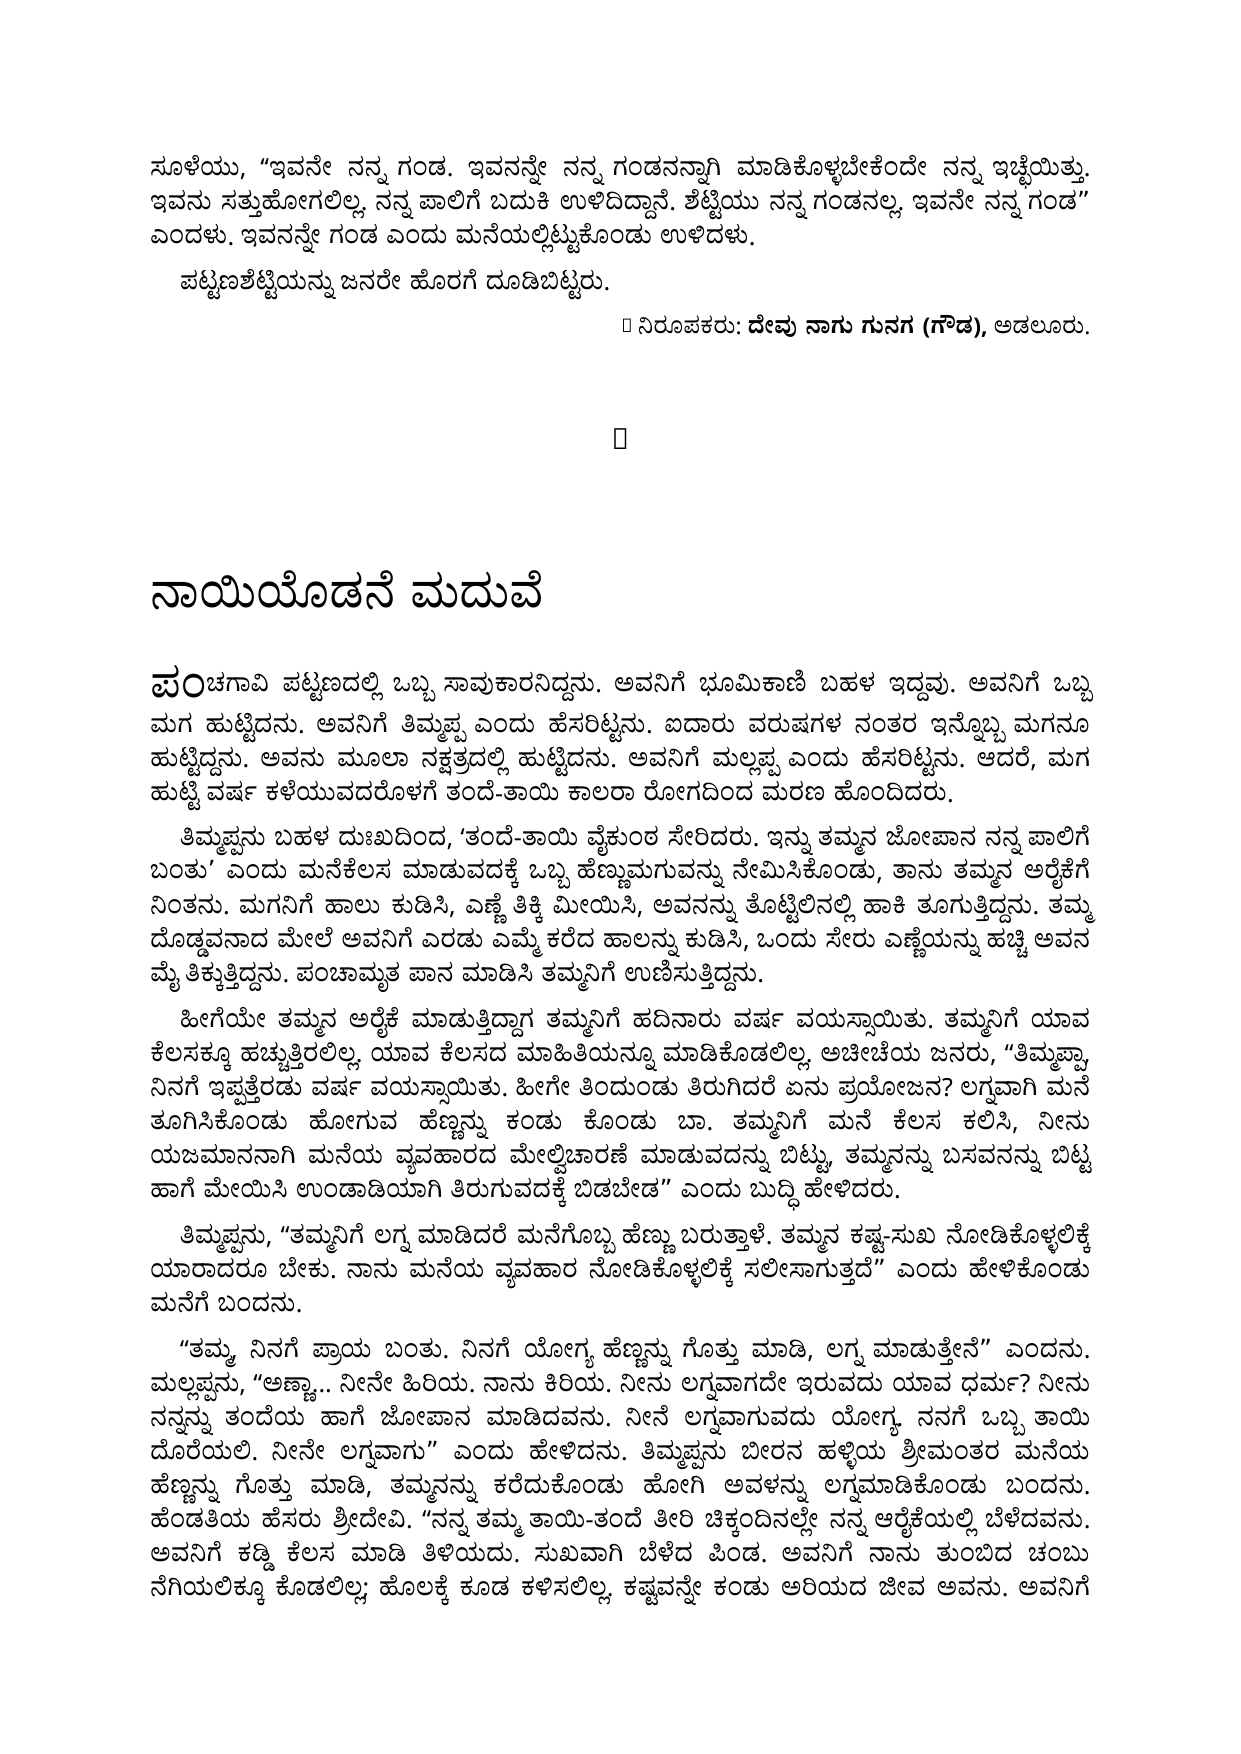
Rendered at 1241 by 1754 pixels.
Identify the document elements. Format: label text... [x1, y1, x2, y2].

text ಪಂಚಗಾವಿ ಪಟ್ಟಣದಲ್ಲಿ ಒಬ್ಬ ಸಾವುಕಾರನಿದ್ದನು. ಅವನಿಗೆ ಭೂಮಿಕಾಣಿ ಬಹಳ ಇದ್ದವು. ಅವನಿಗೆ ಒಬ್ಬ ಮಗ ಹುಟ್ಟಿದನು. ಅವನಿಗೆ ತಿಮ್ಮಪ್ಪ ಎಂದು ಹೆಸರಿಟ್ಟನು. ಐದಾರು ವರುಷಗಳ ನಂತರ ಇನ್ನೊಬ್ಬ ಮಗನೂ ಹುಟ್ಟಿದ್ದನು. ಅವನು ಮೂಲಾ ನಕ್ಷತ್ರದಲ್ಲಿ ಹುಟ್ಟಿದನು. ಅವನಿಗೆ ಮಲ್ಲಪ್ಪ ಎಂದು ಹೆಸರಿಟ್ಟನು. ಆದರೆ, ಮಗ ಹುಟ್ಟಿ ವರ್ಷ ಕಳೆಯುವದರೊಳಗೆ ತಂದೆ-ತಾಯಿ ಕಾಲರಾ ರೋಗದಿಂದ ಮರಣ ಹೊಂದಿದರು. [150, 658, 1090, 809]
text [150, 150, 1090, 252]
text ಪಟ್ಟಣಶೆಟ್ಟಿಯನ್ನು ಜನರೇ ಹೊರಗೆ ದೂಡಿಬಿಟ್ಟರು. [150, 264, 1090, 298]
text  [150, 418, 1090, 458]
text ತಿಮ್ಮಪ್ಪನು ಬಹಳ ದುಃಖದಿಂದ, ‘ತಂದೆ-ತಾಯಿ ವೈಕುಂಠ ಸೇರಿದರು. ಇನ್ನು ತಮ್ಮನ ಜೋಪಾನ ನನ್ನ ಪಾಲಿಗೆ ಬಂತು’ ಎಂದು ಮನೆಕೆಲಸ ಮಾಡುವದಕ್ಕೆ ಒಬ್ಬ ಹೆಣ್ಣುಮಗುವನ್ನು ನೇಮಿಸಿಕೊಂಡು, ತಾನು ತಮ್ಮನ ಅರೈಕೆಗೆ ನಿಂತನು. ಮಗನಿಗೆ ಹಾಲು ಕುಡಿಸಿ, ಎಣ್ಣೆ ತಿಕ್ಕಿ ಮೀಯಿಸಿ, ಅವನನ್ನು ತೊಟ್ಟಿಲಿನಲ್ಲಿ ಹಾಕಿ ತೂಗುತ್ತಿದ್ದನು. ತಮ್ಮ ದೊಡ್ಡವನಾದ ಮೇಲೆ ಅವನಿಗೆ ಎರಡು ಎಮ್ಮೆ ಕರೆದ ಹಾಲನ್ನು ಕುಡಿಸಿ, ಒಂದು ಸೇರು ಎಣ್ಣೆಯನ್ನು ಹಚ್ಚಿ ಅವನ ಮೈ ತಿಕ್ಕುತ್ತಿದ್ದನು. ಪಂಚಾಮೃತ ಪಾನ ಮಾಡಿಸಿ ತಮ್ಮನಿಗೆ ಉಣಿಸುತ್ತಿದ್ದನು. [150, 819, 1090, 989]
text ತಿಮ್ಮಪ್ಪನು, “ತಮ್ಮನಿಗೆ ಲಗ್ನ ಮಾಡಿದರೆ ಮನೆಗೊಬ್ಬ ಹೆಣ್ಣು ಬರುತ್ತಾಳೆ. ತಮ್ಮನ ಕಷ್ಟ-ಸುಖ ನೋಡಿಕೊಳ್ಳಲಿಕ್ಕೆ ಯಾರಾದರೂ ಬೇಕು. ನಾನು ಮನೆಯ ವ್ಯವಹಾರ ನೋಡಿಕೊಳ್ಳಲಿಕ್ಕೆ ಸಲೀಸಾಗುತ್ತದೆ” ಎಂದು ಹೇಳಿಕೊಂಡು ಮನೆಗೆ ಬಂದನು. [150, 1217, 1090, 1320]
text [150, 1331, 1090, 1604]
text ಹೀಗೆಯೇ ತಮ್ಮನ ಅರೈಕೆ ಮಾಡುತ್ತಿದ್ದಾಗ ತಮ್ಮನಿಗೆ ಹದಿನಾರು ವರ್ಷ ವಯಸ್ಸಾಯಿತು. ತಮ್ಮನಿಗೆ ಯಾವ ಕೆಲಸಕ್ಕೂ ಹಚ್ಚುತ್ತಿರಲಿಲ್ಲ. ಯಾವ ಕೆಲಸದ ಮಾಹಿತಿಯನ್ನೂ ಮಾಡಿಕೊಡಲಿಲ್ಲ. ಅಚೀಚೆಯ ಜನರು, “ತಿಮ್ಮಪ್ಪಾ, ನಿನಗೆ ಇಪ್ಪತ್ತೆರಡು ವರ್ಷ ವಯಸ್ಸಾಯಿತು. ಹೀಗೇ ತಿಂದುಂಡು ತಿರುಗಿದರೆ ಏನು ಪ್ರಯೋಜನ? ಲಗ್ನವಾಗಿ ಮನೆ ತೂಗಿಸಿಕೊಂಡು ಹೋಗುವ ಹೆಣ್ಣನ್ನು ಕಂಡು ಕೊಂಡು ಬಾ. ತಮ್ಮನಿಗೆ ಮನೆ ಕೆಲಸ ಕಲಿಸಿ, ನೀನು ಯಜಮಾನನಾಗಿ ಮನೆಯ ವ್ಯವಹಾರದ ಮೇಲ್ವಿಚಾರಣೆ ಮಾಡುವದನ್ನು ಬಿಟ್ಟು, ತಮ್ಮನನ್ನು ಬಸವನನ್ನು ಬಿಟ್ಟ ಹಾಗೆ ಮೇಯಿಸಿ ಉಂಡಾಡಿಯಾಗಿ ತಿರುಗುವದಕ್ಕೆ ಬಿಡಬೇಡ” ಎಂದು ಬುದ್ಧಿ ಹೇಳಿದರು. [150, 1001, 1090, 1206]
text  ನಿರೂಪಕರು: ದೇವು ನಾಗು ಗುನಗ (ಗೌಡ), ಅಡಲೂರು. [150, 310, 1090, 341]
text ನಾಯಿಯೊಡನೆ ಮದುವೆ [150, 564, 1090, 618]
